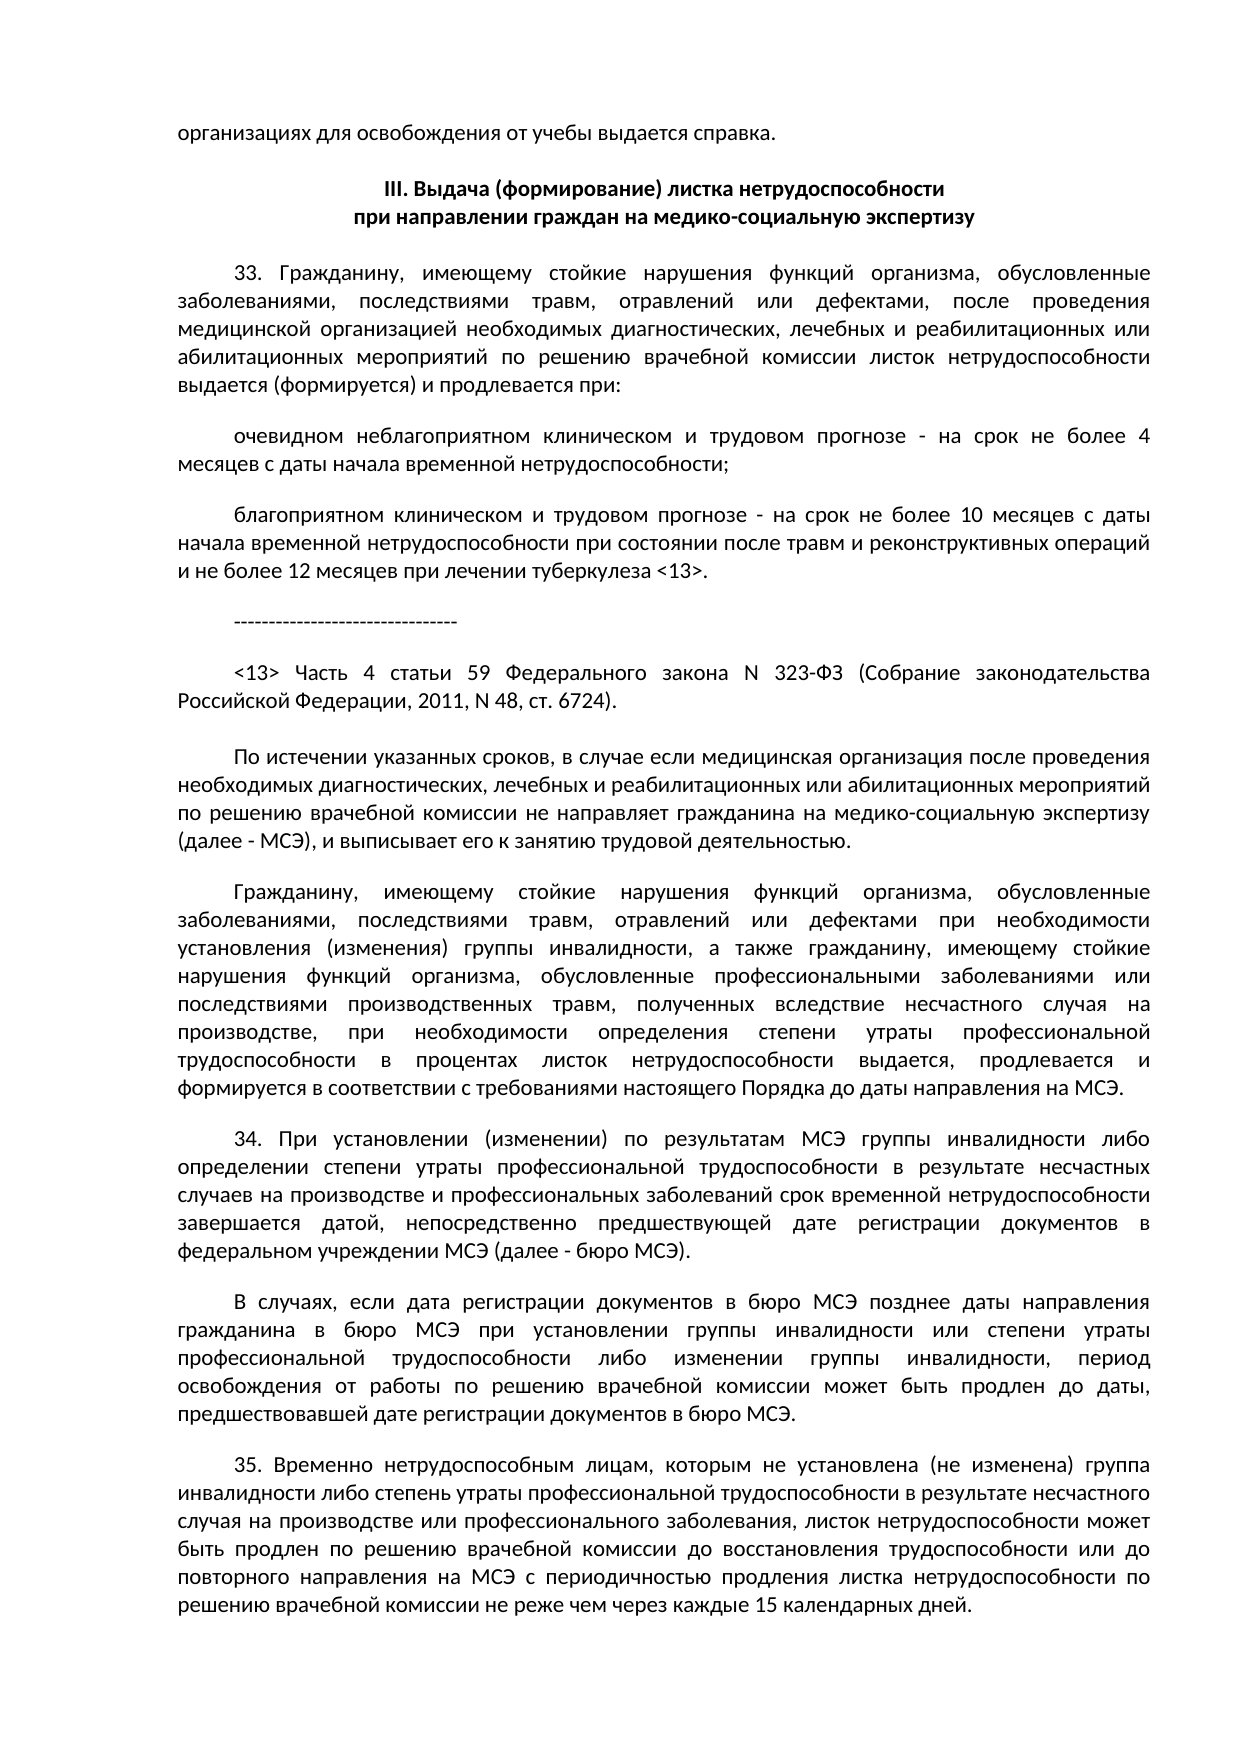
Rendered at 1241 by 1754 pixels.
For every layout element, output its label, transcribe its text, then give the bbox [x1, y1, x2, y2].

text 33. Гражданину, имеющему стойкие нарушения функций организма, обусловленные заболеваниями, последствиями травм, отравлений или дефектами, после проведения медицинской организацией необходимых диагностических, лечебных и реабилитационных или абилитационных мероприятий по решению врачебной комиссии листок нетрудоспособности выдается (формируется) и продлевается при: [177, 258, 1152, 398]
title III. Выдача (формирование) листка нетрудоспособности [177, 174, 1152, 202]
text 35. Временно нетрудоспособным лицам, которым не установлена (не изменена) группа инвалидности либо степень утраты профессиональной трудоспособности в результате несчастного случая на производстве или профессионального заболевания, листок нетрудоспособности может быть продлен по решению врачебной комиссии до восстановления трудоспособности или до повторного направления на МСЭ с периодичностью продления листка нетрудоспособности по решению врачебной комиссии не реже чем через каждые 15 календарных дней. [177, 1450, 1152, 1618]
text -------------------------------- [177, 607, 1152, 635]
text <13> Часть 4 статьи 59 Федерального закона N 323-ФЗ (Собрание законодательства Российской Федерации, 2011, N 48, ст. 6724). [177, 658, 1152, 714]
text очевидном неблагоприятном клиническом и трудовом прогнозе - на срок не более 4 месяцев с даты начала временной нетрудоспособности; [177, 421, 1152, 477]
title при направлении граждан на медико-социальную экспертизу [177, 202, 1152, 230]
text 34. При установлении (изменении) по результатам МСЭ группы инвалидности либо определении степени утраты профессиональной трудоспособности в результате несчастных случаев на производстве и профессиональных заболеваний срок временной нетрудоспособности завершается датой, непосредственно предшествующей дате регистрации документов в федеральном учреждении МСЭ (далее - бюро МСЭ). [177, 1124, 1152, 1264]
text благоприятном клиническом и трудовом прогнозе - на срок не более 10 месяцев с даты начала временной нетрудоспособности при состоянии после травм и реконструктивных операций и не более 12 месяцев при лечении туберкулеза <13>. [177, 500, 1152, 584]
text По истечении указанных сроков, в случае если медицинская организация после проведения необходимых диагностических, лечебных и реабилитационных или абилитационных мероприятий по решению врачебной комиссии не направляет гражданина на медико-социальную экспертизу (далее - МСЭ), и выписывает его к занятию трудовой деятельностью. [177, 742, 1152, 854]
text Гражданину, имеющему стойкие нарушения функций организма, обусловленные заболеваниями, последствиями травм, отравлений или дефектами при необходимости установления (изменения) группы инвалидности, а также гражданину, имеющему стойкие нарушения функций организма, обусловленные профессиональными заболеваниями или последствиями производственных травм, полученных вследствие несчастного случая на производстве, при необходимости определения степени утраты профессиональной трудоспособности в процентах листок нетрудоспособности выдается, продлевается и формируется в соответствии с требованиями настоящего Порядка до даты направления на МСЭ. [177, 877, 1152, 1101]
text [177, 118, 1152, 146]
text В случаях, если дата регистрации документов в бюро МСЭ позднее даты направления гражданина в бюро МСЭ при установлении группы инвалидности или степени утраты профессиональной трудоспособности либо изменении группы инвалидности, период освобождения от работы по решению врачебной комиссии может быть продлен до даты, предшествовавшей дате регистрации документов в бюро МСЭ. [177, 1287, 1152, 1427]
